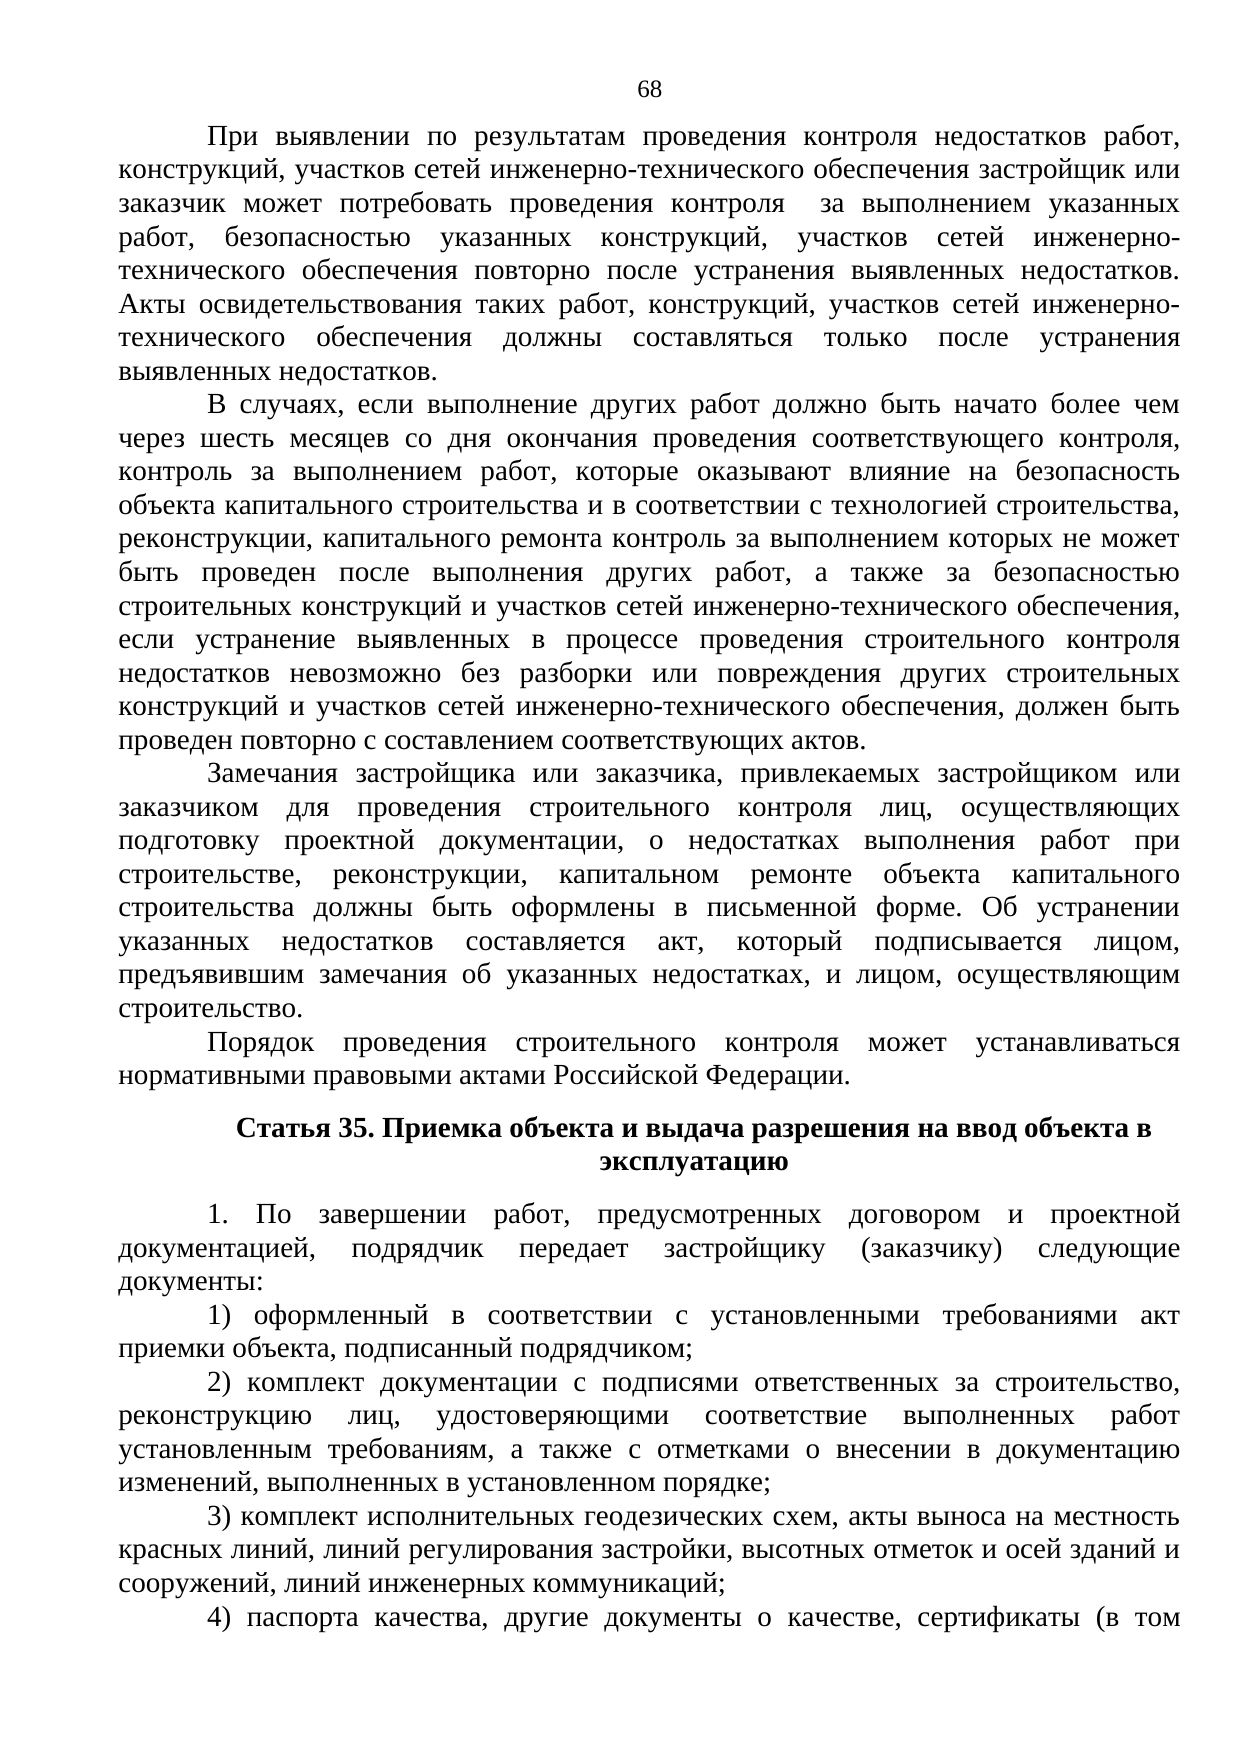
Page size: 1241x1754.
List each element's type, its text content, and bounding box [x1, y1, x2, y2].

text 1) оформленный в соответствии с установленными требованиями акт приемки объекта, подписанный подрядчиком; [118, 1297, 1181, 1364]
text 2) комплект документации с подписями ответственных за строительство, реконструкцию лиц, удостоверяющими соответствие выполненных работ установленным требованиям, а также с отметками о внесении в документацию изменений, выполненных в установленном порядке; [118, 1364, 1181, 1498]
text 1. По завершении работ, предусмотренных договором и проектной документацией, подрядчик передает застройщику (заказчику) следующие документы: [118, 1196, 1181, 1297]
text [118, 1599, 1181, 1632]
text эксплуатацию [118, 1143, 1181, 1177]
text Порядок проведения строительного контроля может устанавливаться нормативными правовыми актами Российской Федерации. [118, 1024, 1181, 1091]
text Статья 35. Приемка объекта и выдача разрешения на ввод объекта в [118, 1110, 1181, 1143]
text В случаях, если выполнение других работ должно быть начато более чем через шесть месяцев со дня окончания проведения соответствующего контроля, контроль за выполнением работ, которые оказывают влияние на безопасность объекта капитального строительства и в соответствии с технологией строительства, реконструкции, капитального ремонта контроль за выполнением которых не может быть проведен после выполнения других работ, а также за безопасностью строительных конструкций и участков сетей инженерно-технического обеспечения, если устранение выявленных в процессе проведения строительного контроля недостатков невозможно без разборки или повреждения других строительных конструкций и участков сетей инженерно-технического обеспечения, должен быть проведен повторно с составлением соответствующих актов. [118, 386, 1181, 755]
text Замечания застройщика или заказчика, привлекаемых застройщиком или заказчиком для проведения строительного контроля лиц, осуществляющих подготовку проектной документации, о недостатках выполнения работ при строительстве, реконструкции, капитальном ремонте объекта капитального строительства должны быть оформлены в письменной форме. Об устранении указанных недостатков составляется акт, который подписывается лицом, предъявившим замечания об указанных недостатках, и лицом, осуществляющим строительство. [118, 755, 1181, 1024]
text При выявлении по результатам проведения контроля недостатков работ, конструкций, участков сетей инженерно-технического обеспечения застройщик или заказчик может потребовать проведения контроля за выполнением указанных работ, безопасностью указанных конструкций, участков сетей инженерно-технического обеспечения повторно после устранения выявленных недостатков. Акты освидетельствования таких работ, конструкций, участков сетей инженерно-технического обеспечения должны составляться только после устранения выявленных недостатков. [118, 118, 1181, 386]
text 3) комплект исполнительных геодезических схем, акты выноса на местность красных линий, линий регулирования застройки, высотных отметок и осей зданий и сооружений, линий инженерных коммуникаций; [118, 1498, 1181, 1599]
